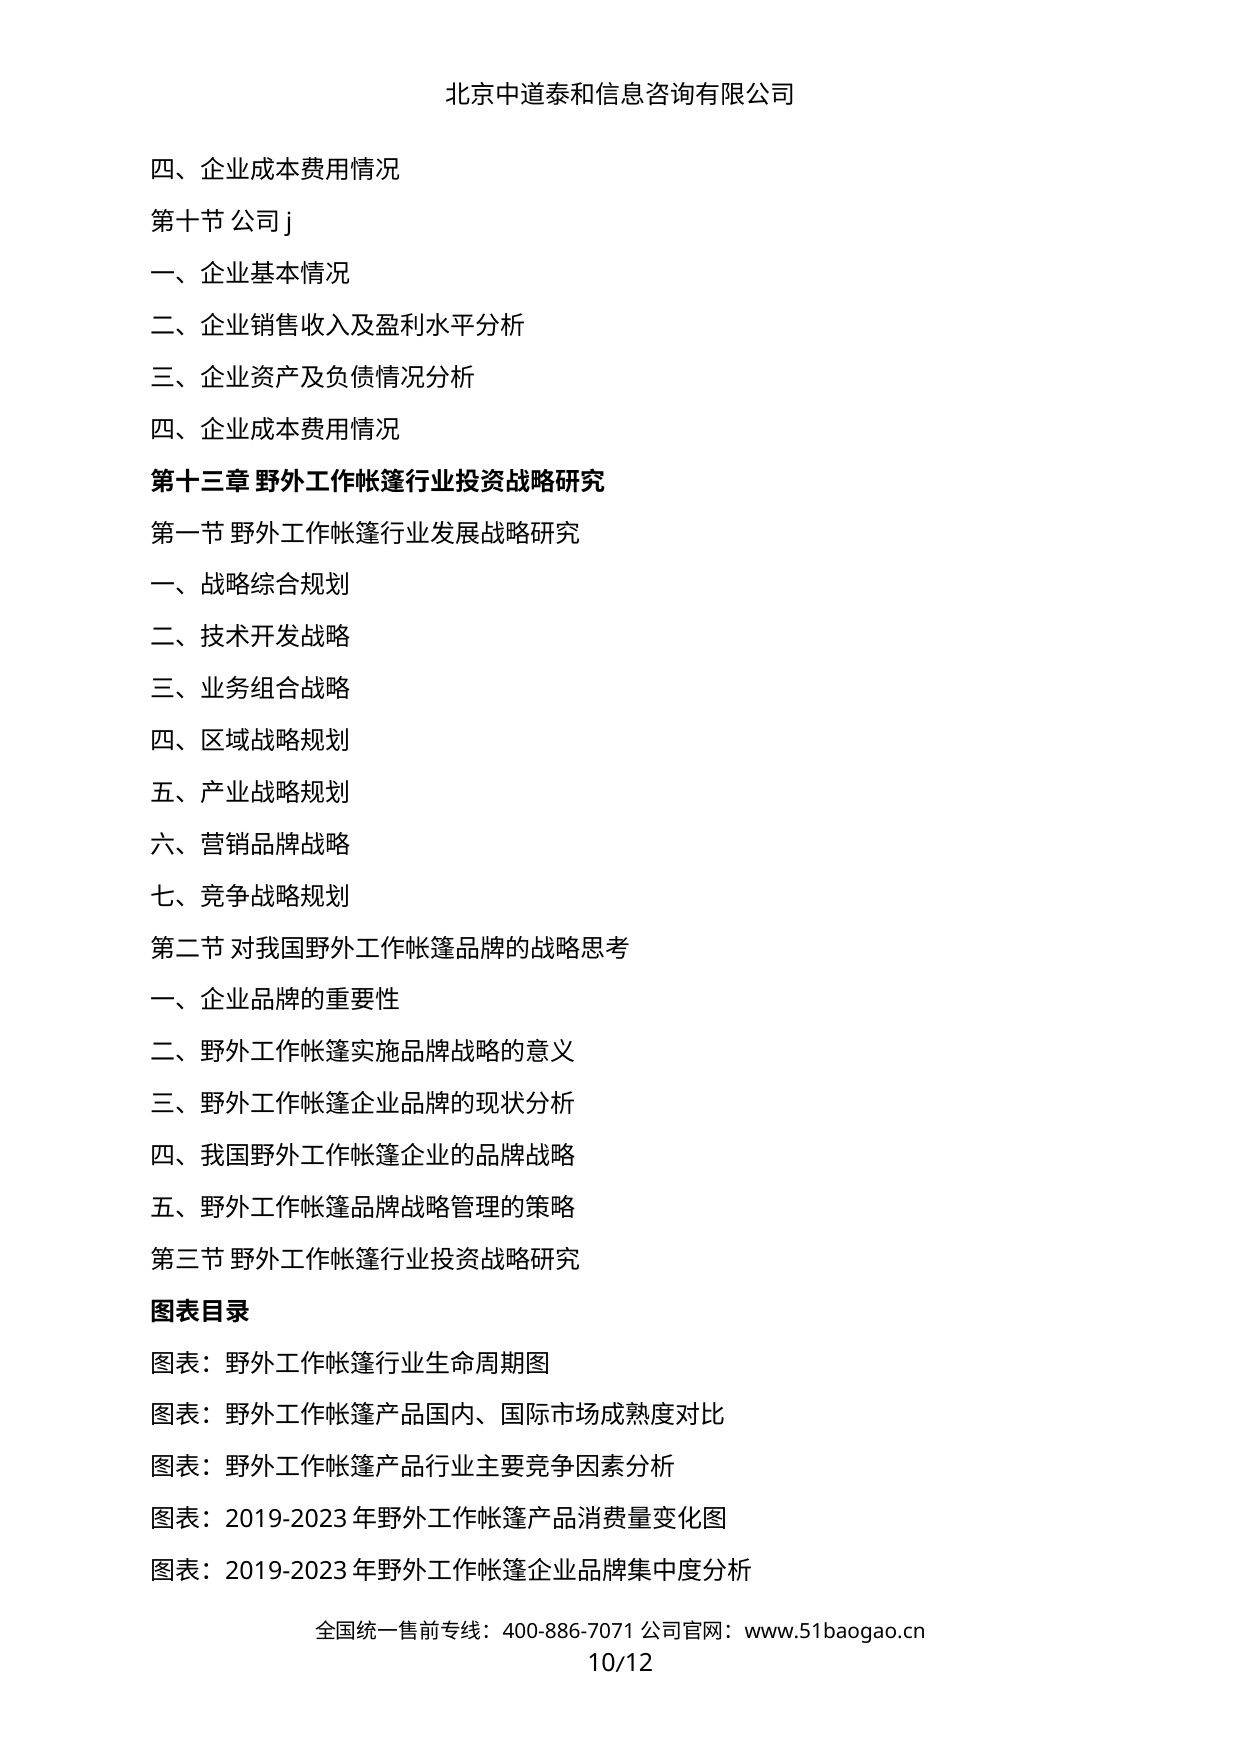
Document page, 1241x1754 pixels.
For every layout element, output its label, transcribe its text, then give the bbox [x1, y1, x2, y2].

text 第一节 野外工作帐篷行业发展战略研究 [150, 513, 1090, 549]
text 四、企业成本费用情况 [150, 150, 1090, 186]
text 三、企业资产及负债情况分析 [150, 357, 1090, 394]
text 第三节 野外工作帐篷行业投资战略研究 [150, 1239, 1090, 1276]
text 图表：2019-2023年野外工作帐篷产品消费量变化图 [150, 1499, 1090, 1535]
text 七、竞争战略规划 [150, 876, 1090, 912]
text 图表：野外工作帐篷产品国内、国际市场成熟度对比 [150, 1395, 1090, 1431]
text 图表：野外工作帐篷产品行业主要竞争因素分析 [150, 1447, 1090, 1483]
text 四、我国野外工作帐篷企业的品牌战略 [150, 1136, 1090, 1172]
text 二、技术开发战略 [150, 617, 1090, 653]
text 第十节 公司j [150, 202, 1090, 238]
text 一、战略综合规划 [150, 565, 1090, 601]
text 五、产业战略规划 [150, 772, 1090, 809]
text 一、企业品牌的重要性 [150, 980, 1090, 1016]
text 五、野外工作帐篷品牌战略管理的策略 [150, 1187, 1090, 1224]
text 四、区域战略规划 [150, 721, 1090, 757]
text 一、企业基本情况 [150, 254, 1090, 290]
text 图表目录 [150, 1291, 1090, 1327]
text 六、营销品牌战略 [150, 824, 1090, 861]
text 图表：2019-2023年野外工作帐篷企业品牌集中度分析 [150, 1551, 1090, 1587]
text 四、企业成本费用情况 [150, 409, 1090, 446]
text 二、野外工作帐篷实施品牌战略的意义 [150, 1032, 1090, 1068]
text 图表：野外工作帐篷行业生命周期图 [150, 1343, 1090, 1379]
text 二、企业销售收入及盈利水平分析 [150, 306, 1090, 342]
text 三、业务组合战略 [150, 669, 1090, 705]
text 第十三章 野外工作帐篷行业投资战略研究 [150, 461, 1090, 497]
text 第二节 对我国野外工作帐篷品牌的战略思考 [150, 928, 1090, 964]
text 三、野外工作帐篷企业品牌的现状分析 [150, 1084, 1090, 1120]
